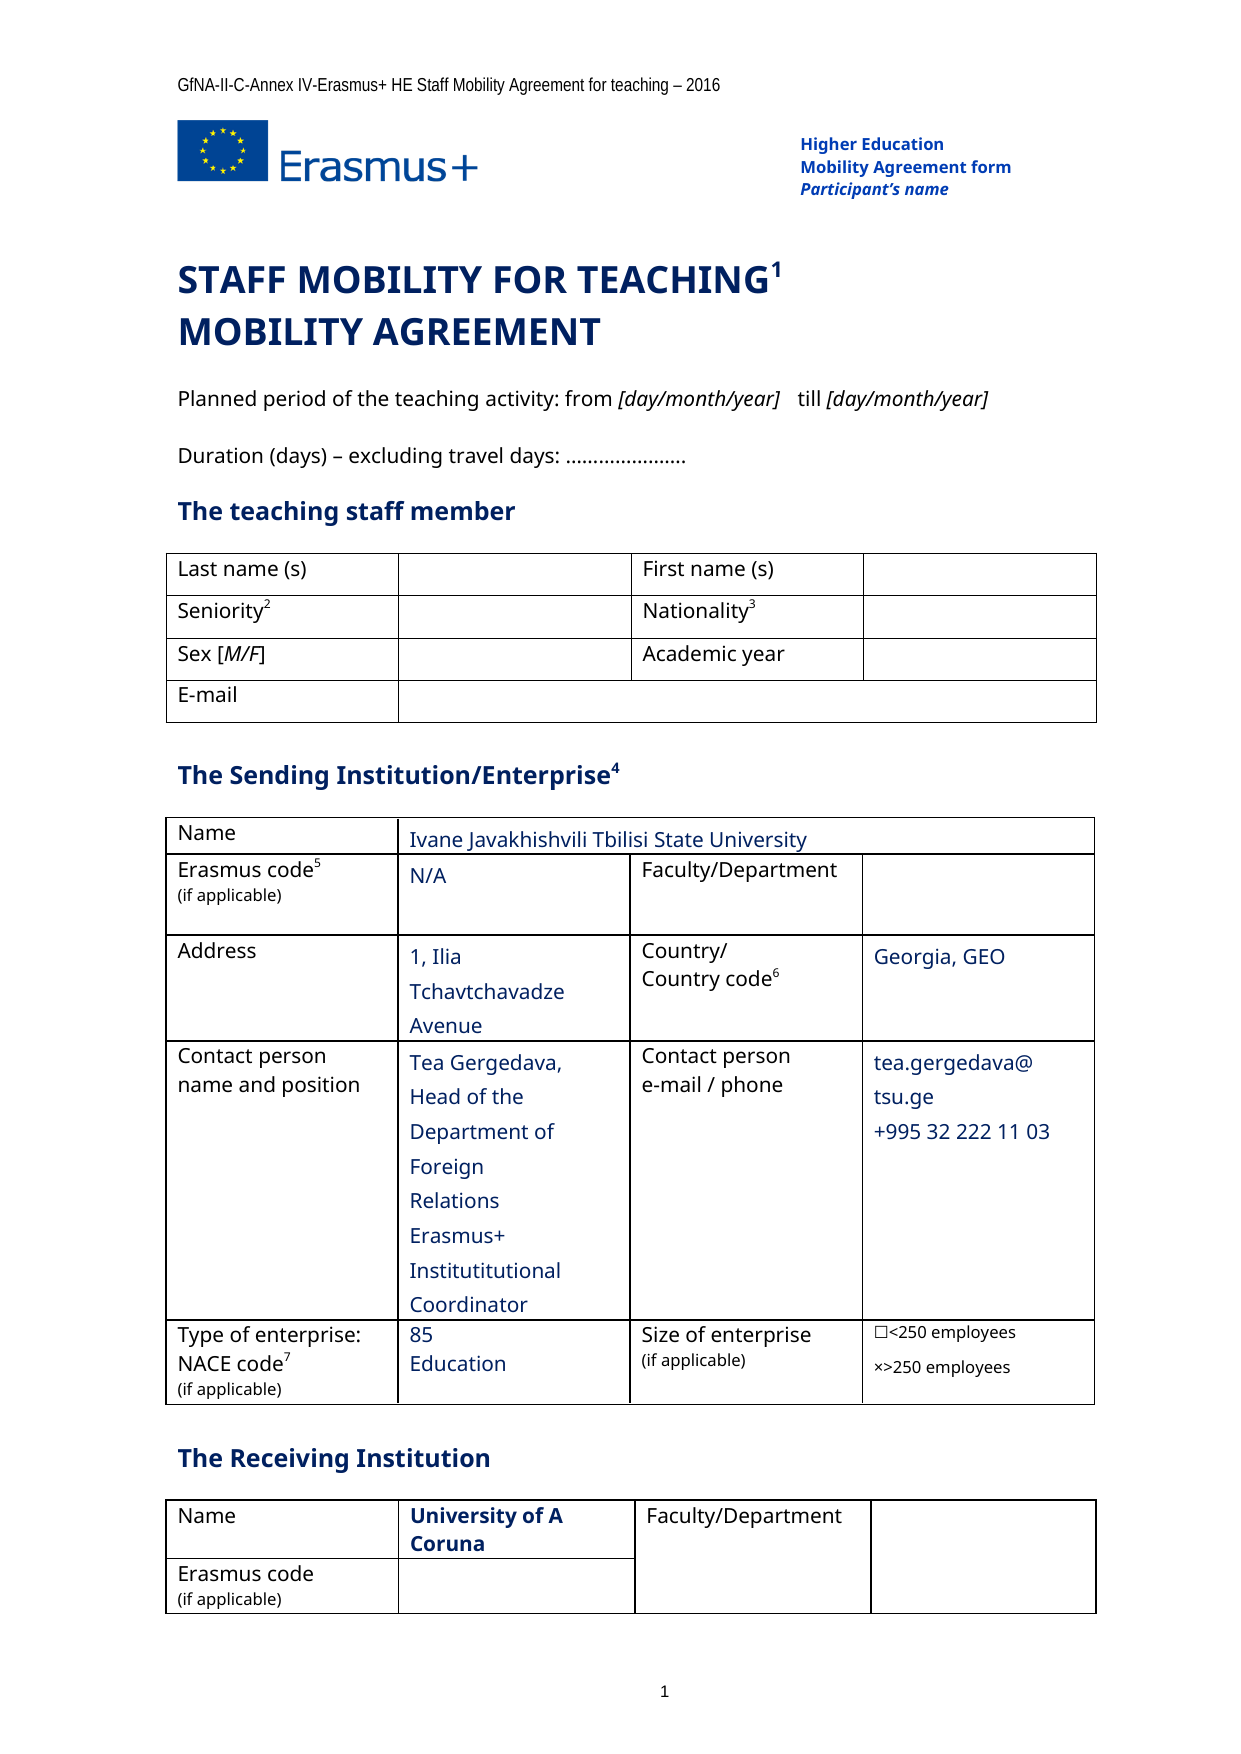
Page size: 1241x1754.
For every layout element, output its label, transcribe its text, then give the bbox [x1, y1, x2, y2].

text Duration (days) – excluding travel days: …………………. [177, 441, 1092, 469]
table_cell 1, Ilia Tchavtchavadze Avenue [399, 936, 629, 1040]
table_cell Erasmus code (if applicable) [167, 1559, 398, 1613]
text STAFF MOBILITY FOR TEACHING [177, 254, 1196, 305]
table_cell Tea Gergedava, Head of the Department of Foreign Relations Erasmus+ Institutitutional Coordinator [399, 1042, 629, 1319]
table_header Last name (s) [167, 554, 398, 595]
table_cell N/A [399, 855, 629, 934]
table_cell [399, 596, 631, 638]
table_cell [399, 639, 631, 679]
table_cell [863, 855, 1094, 934]
table_cell Country/ Country code [631, 936, 862, 1040]
table_cell Georgia, GEO [863, 936, 1094, 1040]
table_cell Address [167, 936, 397, 1040]
table_cell [399, 1559, 634, 1613]
table_cell Type of enterprise: NACE code (if applicable) [167, 1321, 397, 1403]
table_header Faculty/Department [636, 1501, 870, 1613]
table_header [864, 554, 1096, 595]
table_cell [864, 639, 1096, 679]
table_cell Seniority [167, 596, 398, 638]
table_header [399, 554, 631, 595]
text The Receiving Institution [177, 1440, 1196, 1474]
table_cell E-mail [167, 681, 398, 722]
table_cell Contact person name and position [167, 1042, 397, 1319]
table_header Ivane Javakhishvili Tbilisi State University [399, 818, 1094, 853]
picture [177, 120, 478, 182]
table_cell tea.gergedava@ tsu.ge +995 32 222 11 03 [863, 1042, 1094, 1319]
table_cell Faculty/Department [631, 855, 862, 934]
table_cell [399, 681, 1096, 722]
table_cell Sex [M/F] [167, 639, 398, 679]
table_header [872, 1501, 1095, 1613]
table_header First name (s) [632, 554, 863, 595]
table_cell Academic year [632, 639, 863, 679]
table_header Name [167, 1501, 398, 1558]
table_cell Size of enterprise (if applicable) [631, 1321, 862, 1403]
text The Sending Institution/Enterprise [177, 758, 1196, 792]
text MOBILITY AGREEMENT [177, 305, 1196, 356]
table_header Name [167, 818, 397, 853]
table_cell 85 Education [399, 1321, 629, 1403]
table_cell <250 employees >250 employees [863, 1321, 1094, 1403]
table_cell Nationality [632, 596, 863, 638]
text Planned period of the teaching activity: from [day/month/year] till [day/month/year] [177, 384, 1092, 413]
table_cell [864, 596, 1096, 638]
text The teaching staff member [177, 494, 1196, 528]
table_cell Contact person e-mail / phone [631, 1042, 862, 1319]
